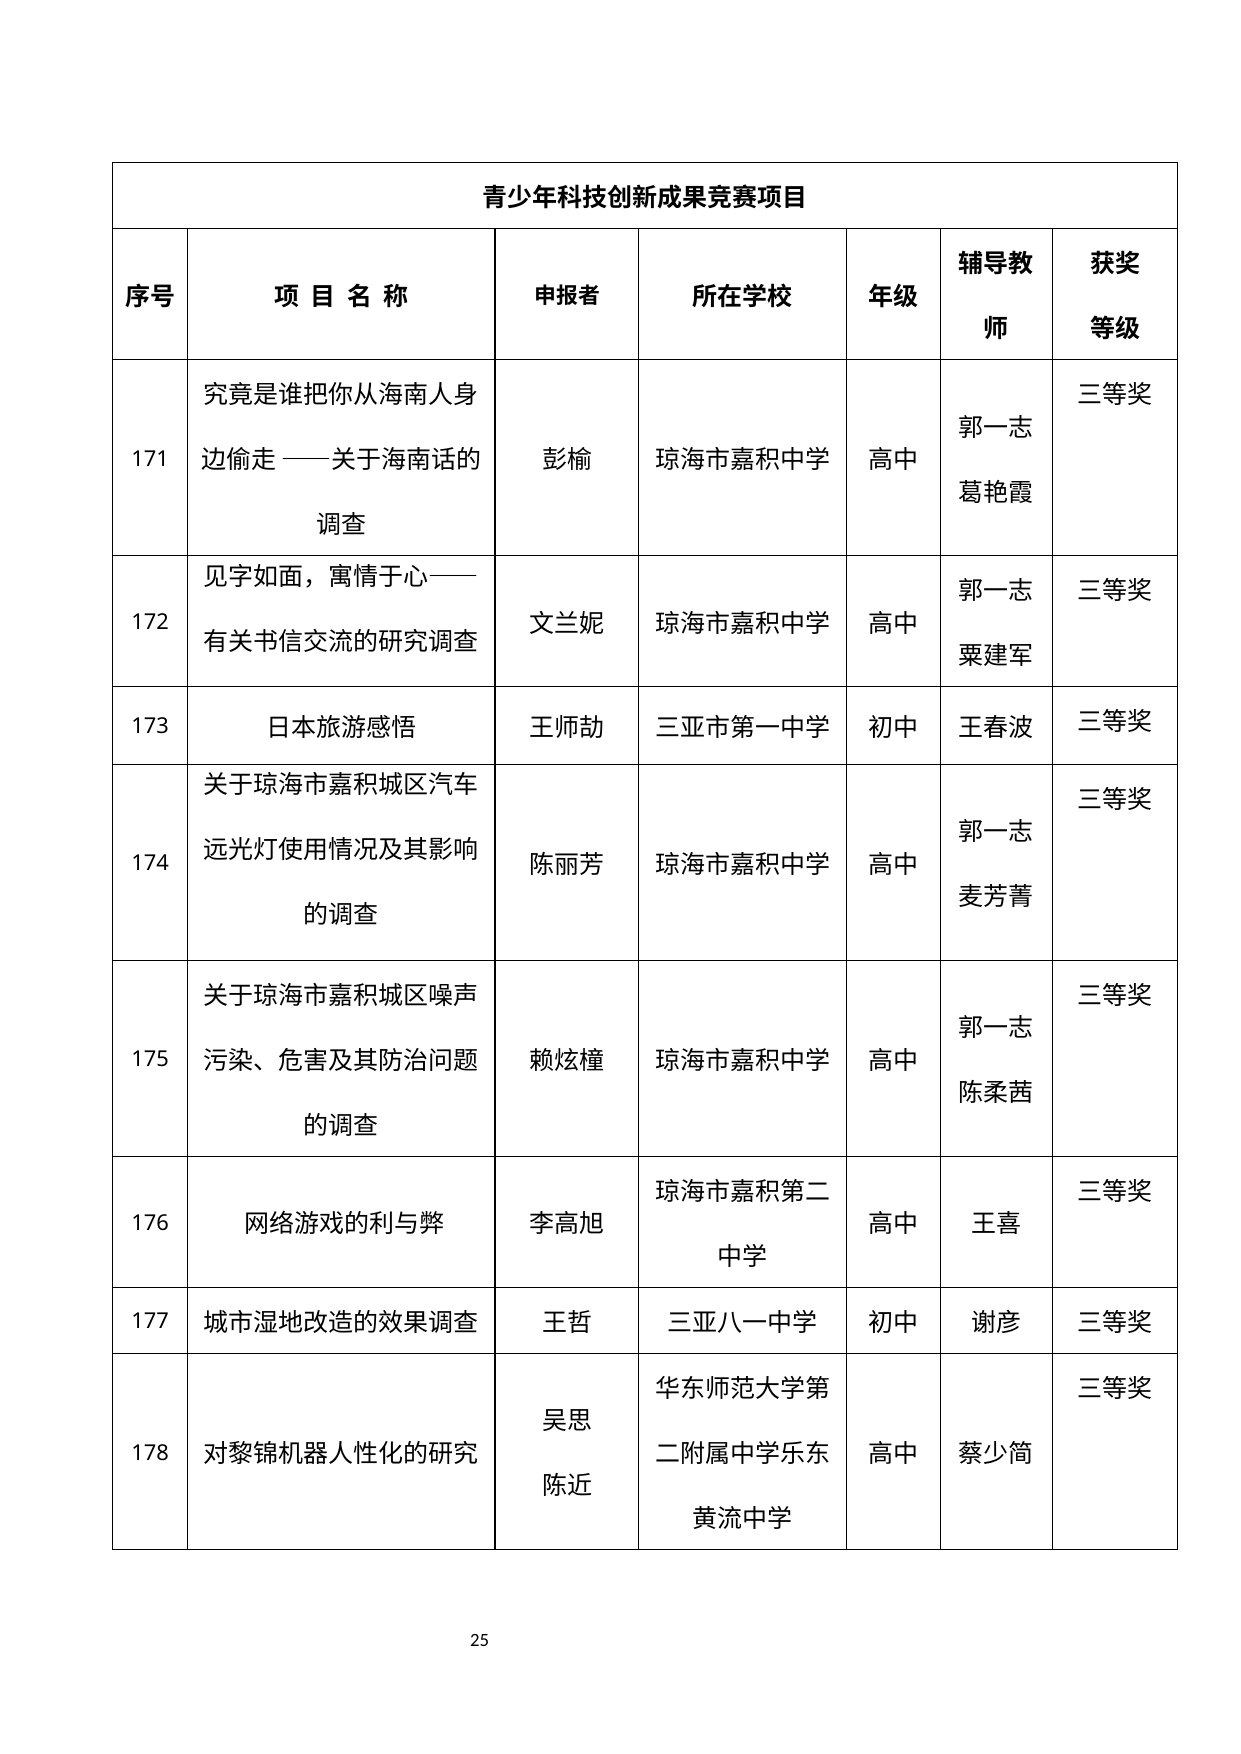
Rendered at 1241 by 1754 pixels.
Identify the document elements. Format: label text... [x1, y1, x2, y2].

table_cell 吴思 陈近 [496, 1354, 638, 1549]
table_cell 见字如面，寓情于心——有关书信交流的研究调查 [188, 556, 494, 686]
table_cell 网络游戏的利与弊 [188, 1157, 494, 1287]
table_cell 王师劼 [496, 687, 638, 764]
table_cell 谢彦 [941, 1288, 1052, 1353]
table_cell 琼海市嘉积中学 [639, 556, 846, 686]
table_cell 三等奖 [1053, 1354, 1177, 1549]
table_cell 蔡少简 [941, 1354, 1052, 1549]
table_cell 琼海市嘉积中学 [639, 360, 846, 555]
table_cell 华东师范大学第二附属中学乐东黄流中学 [639, 1354, 846, 1549]
table_cell 关于琼海市嘉积城区噪声污染、危害及其防治问题的调查 [188, 961, 494, 1156]
table_cell 177 [113, 1288, 187, 1353]
table_cell 琼海市嘉积第二中学 [639, 1157, 846, 1287]
table_cell 日本旅游感悟 [188, 687, 494, 764]
table_cell 高中 [847, 1157, 940, 1287]
table_cell 175 [113, 961, 187, 1156]
table_cell 序号 [113, 229, 187, 359]
table_cell 陈丽芳 [496, 765, 638, 960]
table_cell 176 [113, 1157, 187, 1287]
table_cell 辅导教师 [941, 229, 1052, 359]
table_cell 关于琼海市嘉积城区汽车远光灯使用情况及其影响的调查 [188, 765, 494, 960]
table_cell 171 [113, 360, 187, 555]
table_cell 初中 [847, 1288, 940, 1353]
table_cell 三亚八一中学 [639, 1288, 846, 1353]
table_cell 年级 [847, 229, 940, 359]
table_cell 三亚市第一中学 [639, 687, 846, 764]
table_cell 文兰妮 [496, 556, 638, 686]
table_cell 琼海市嘉积中学 [639, 765, 846, 960]
table_cell 三等奖 [1053, 556, 1177, 686]
table_cell 初中 [847, 687, 940, 764]
table_cell 高中 [847, 360, 940, 555]
table_cell 王喜 [941, 1157, 1052, 1287]
table_cell 高中 [847, 961, 940, 1156]
table_cell 所在学校 [639, 229, 846, 359]
table_cell 郭一志 粟建军 [941, 556, 1052, 686]
table_cell 赖炫橦 [496, 961, 638, 1156]
table_cell 李高旭 [496, 1157, 638, 1287]
table_cell 三等奖 [1053, 1157, 1177, 1287]
table_cell 三等奖 [1053, 961, 1177, 1156]
table_cell 王哲 [496, 1288, 638, 1353]
table_cell 申报者 [496, 229, 638, 359]
table_cell 获奖 等级 [1053, 229, 1177, 359]
table_cell 三等奖 [1053, 687, 1177, 764]
table_cell 郭一志 麦芳菁 [941, 765, 1052, 960]
table_cell 178 [113, 1354, 187, 1549]
table_cell 郭一志 葛艳霞 [941, 360, 1052, 555]
table_cell 174 [113, 765, 187, 960]
table_cell 彭榆 [496, 360, 638, 555]
table_cell 城市湿地改造的效果调查 [188, 1288, 494, 1353]
table_cell 三等奖 [1053, 360, 1177, 555]
table_cell 郭一志 陈柔茜 [941, 961, 1052, 1156]
table_cell 高中 [847, 1354, 940, 1549]
table_cell 三等奖 [1053, 765, 1177, 960]
table_cell 琼海市嘉积中学 [639, 961, 846, 1156]
table_cell 究竟是谁把你从海南人身边偷走 ——关于海南话的调查 [188, 360, 494, 555]
table_cell 三等奖 [1053, 1288, 1177, 1353]
table_cell 173 [113, 687, 187, 764]
table_cell 172 [113, 556, 187, 686]
table_cell 高中 [847, 556, 940, 686]
table_cell 项 目 名 称 [188, 229, 494, 359]
table_cell 对黎锦机器人性化的研究 [188, 1354, 494, 1549]
table_header 青少年科技创新成果竞赛项目 [113, 163, 1177, 228]
table_cell 王春波 [941, 687, 1052, 764]
table_cell 高中 [847, 765, 940, 960]
